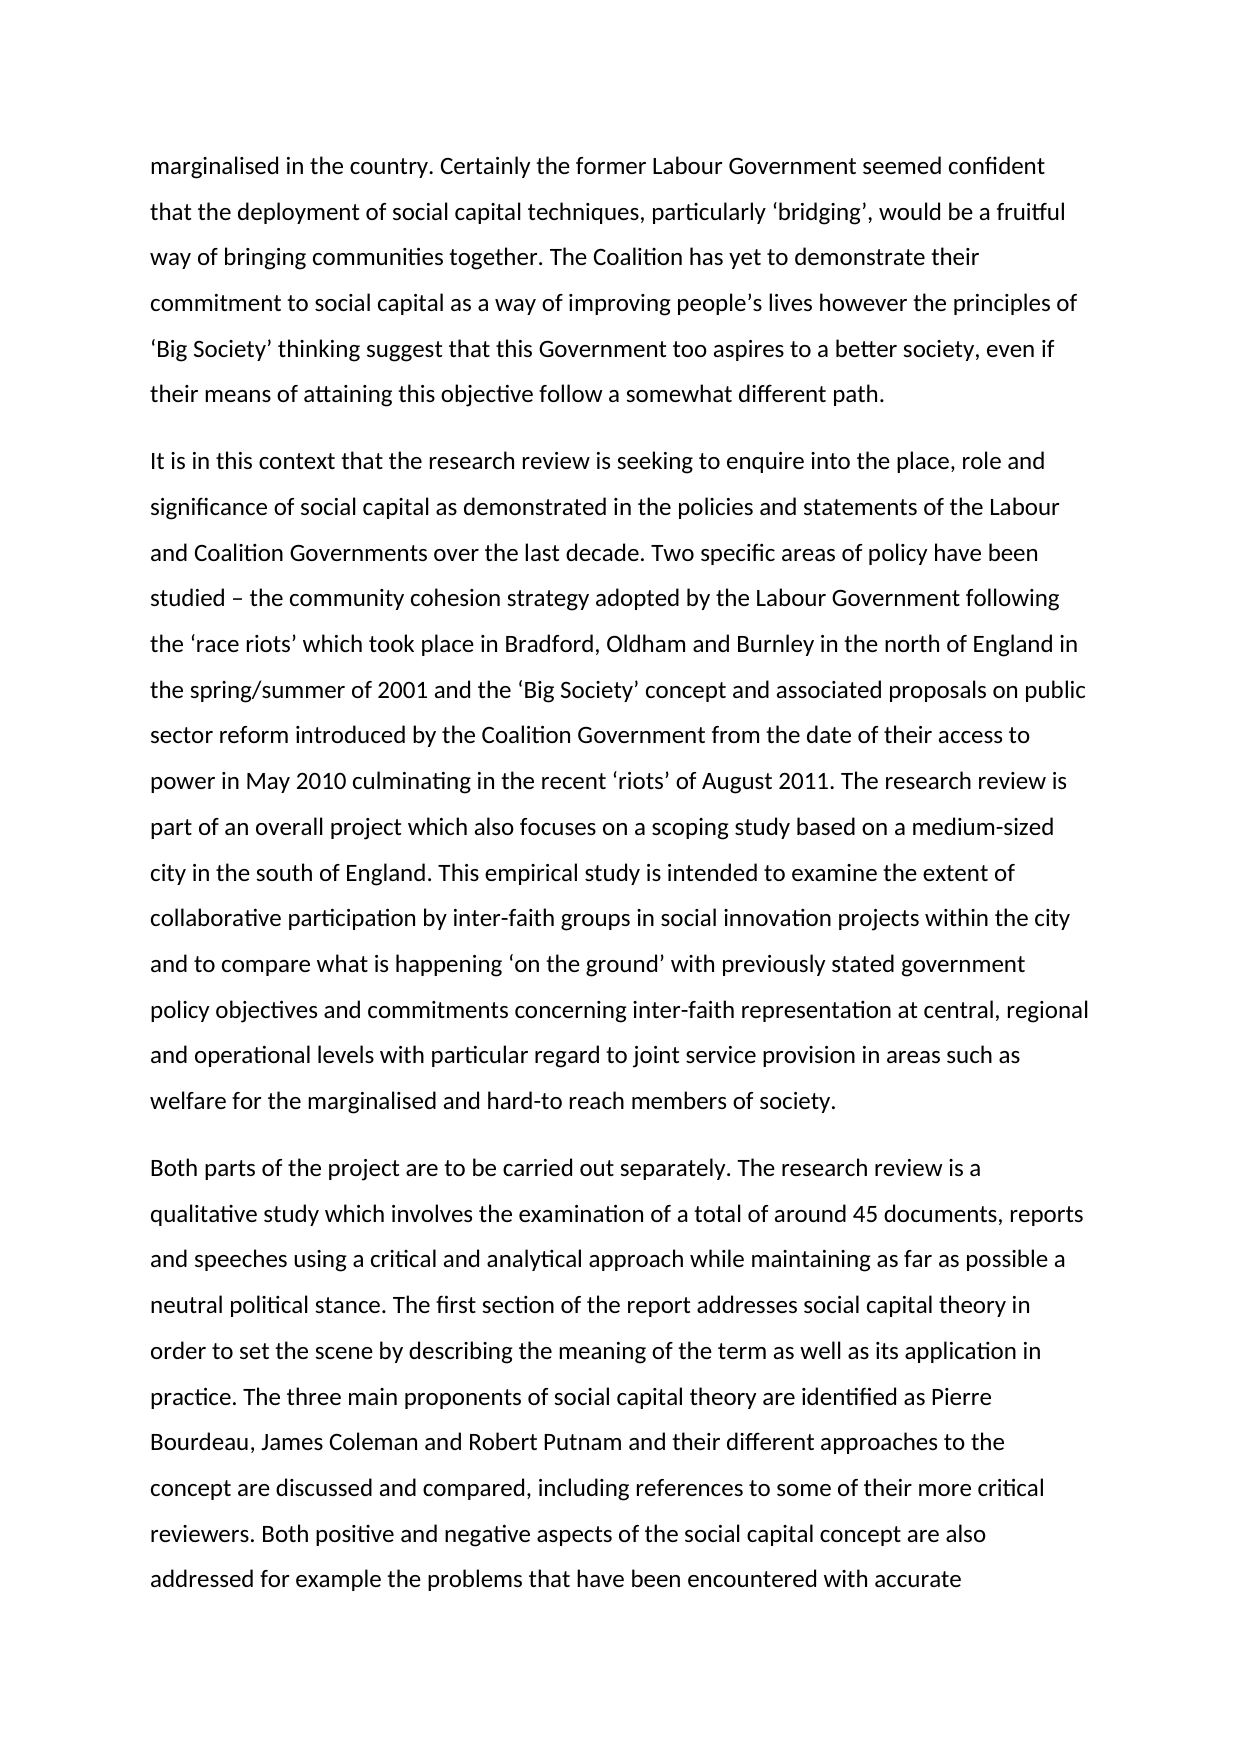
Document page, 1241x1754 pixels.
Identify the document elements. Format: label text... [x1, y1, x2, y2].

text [150, 150, 1090, 409]
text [150, 1152, 1090, 1594]
text It is in this context that the research review is seeking to enquire into the place, role and significance of social capital as demonstrated in the policies and statements of the Labour and Coalition Governments over the last decade. Two specific areas of policy have been studied – the community cohesion strategy adopted by the Labour Government following the ‘race riots’ which took place in Bradford, Oldham and Burnley in the north of England in the spring/summer of 2001 and the ‘Big Society’ concept and associated proposals on public sector reform introduced by the Coalition Government from the date of their access to power in May 2010 culminating in the recent ‘riots’ of August 2011. The research review is part of an overall project which also focuses on a scoping study based on a medium-sized city in the south of England. This empirical study is intended to examine the extent of collaborative participation by inter-faith groups in social innovation projects within the city and to compare what is happening ‘on the ground’ with previously stated government policy objectives and commitments concerning inter-faith representation at central, regional and operational levels with particular regard to joint service provision in areas such as welfare for the marginalised and hard-to reach members of society. [150, 445, 1090, 1116]
